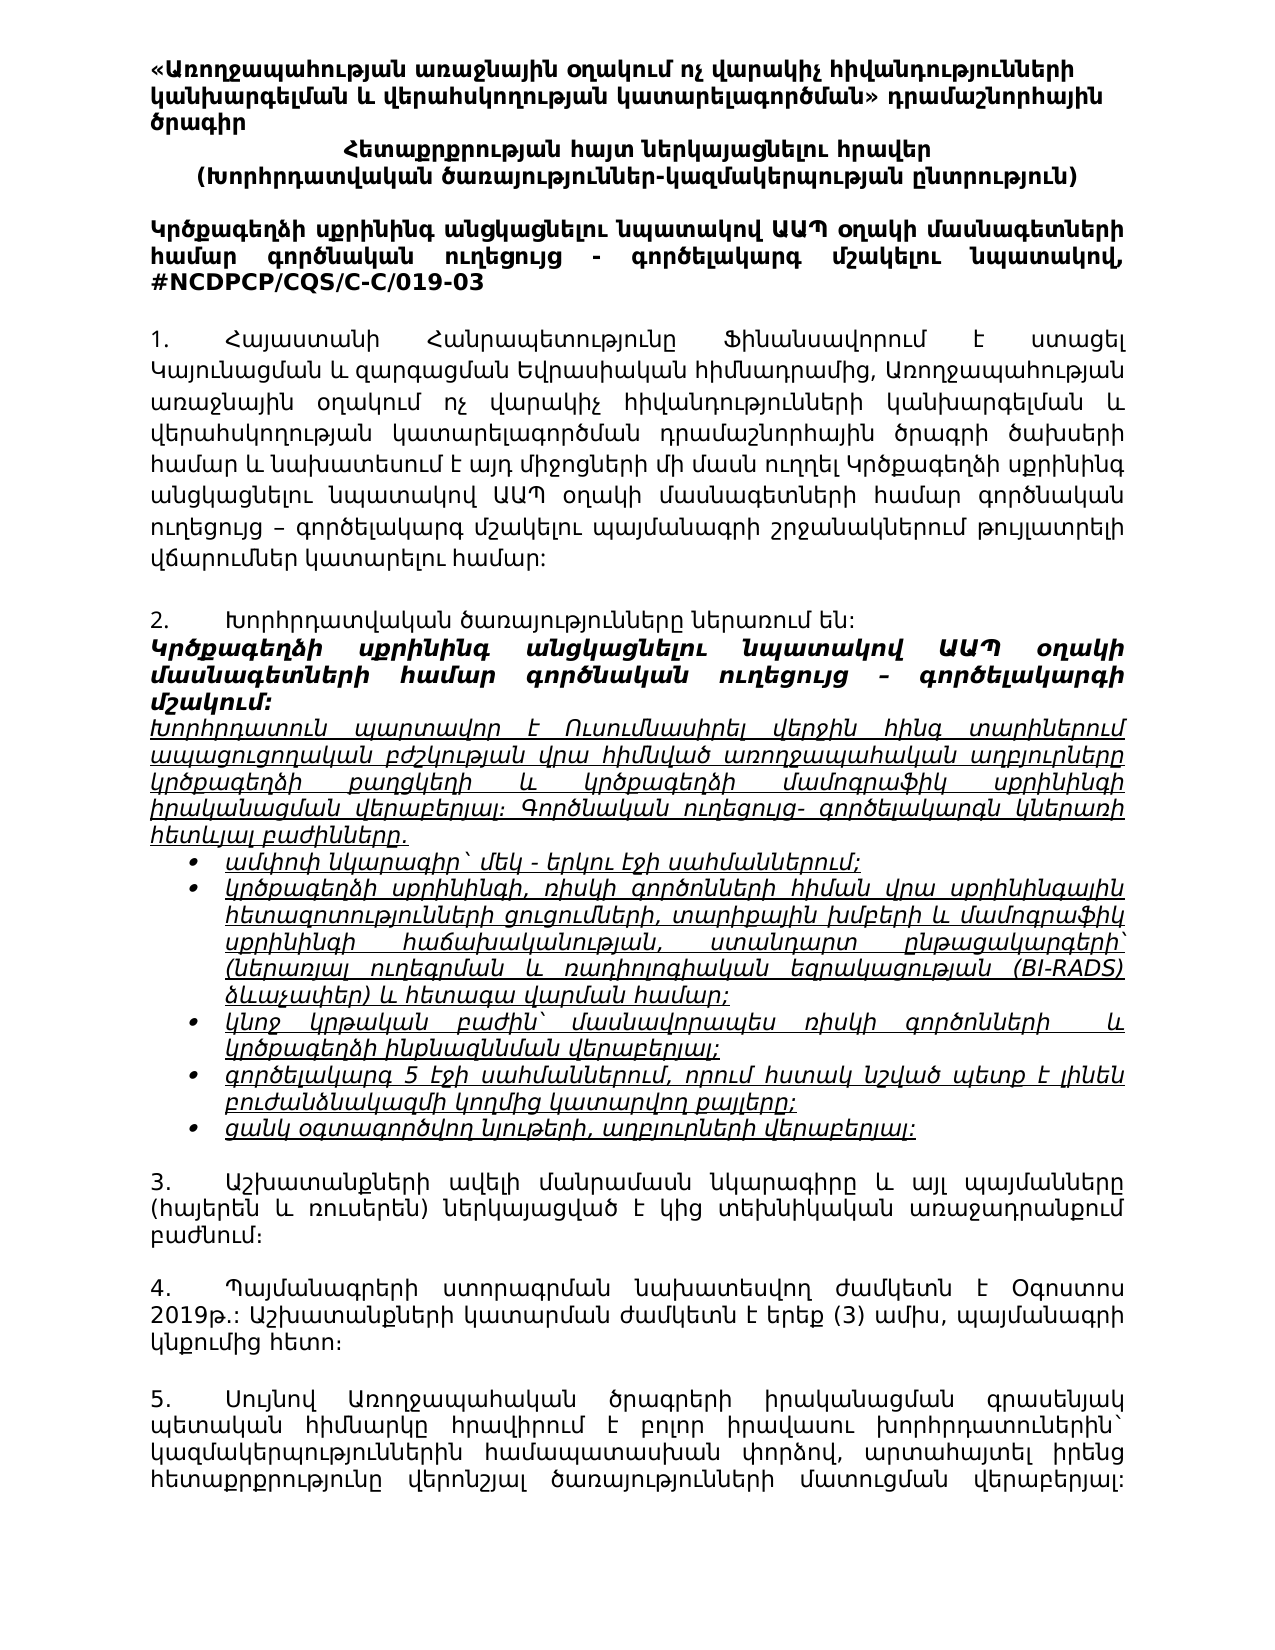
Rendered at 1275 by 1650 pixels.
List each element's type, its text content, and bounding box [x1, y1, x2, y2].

list Խորհրդատվական ծառայությունները ներառում են: [150, 604, 1125, 635]
text Հետաքրքրության հայտ ներկայացնելու հրավեր [150, 136, 1125, 163]
list ամփոփ նկարագիր` մեկ - երկու էջի սահմաններում; [187, 849, 1125, 875]
list կրծքագեղձի սքրինինգի, ռիսկի գործոնների հիման վրա սքրինինգային հետազոտությունների ցուցումների, տարիքային խմբերի և մամոգրաֆիկ սքրինինգի հաճախականության, ստանդարտ ընթացակարգերի՝ (ներառյալ ուղեգրման և ռադիոլոգիական եզրակացության (BI-RADS) ձևաչափեր) և հետագա վարման համար; [187, 875, 1125, 1009]
list գործելակարգ 5 էջի սահմաններում, որում հստակ նշված պետք է լինեն բուժանձնակազմի կողմից կատարվող քայլերը; [187, 1062, 1125, 1115]
list Պայմանագրերի ստորագրման նախատեսվող ժամկետն է Օգոստոս 2019թ.: Աշխատանքների կատարման ժամկետն է երեք (3) ամիս, պայմանագրի կնքումից հետո։ [150, 1275, 1125, 1355]
text (Խորհրդատվական ծառայություններ-կազմակերպության ընտրություն) [150, 163, 1125, 189]
text Խորհրդատուն պարտավոր է Ուսումնասիրել վերջին հինգ տարիներում ապացուցողական բժշկության վրա հիմնված առողջապահական աղբյուրները կրծքագեղձի քաղցկեղի և կրծքագեղձի մամոգրաֆիկ սքրինինգի իրականացման վերաբերյալ։ Գործնական ուղեցույց- գործելակարգն կներառի հետևյալ բաժինները. [150, 740, 1125, 765]
text Խորհրդատուն պարտավոր է Ուսումնասիրել վերջին հինգ տարիներում ապացուցողական բժշկության վրա հիմնված առողջապահական աղբյուրները կրծքագեղձի քաղցկեղի և կրծքագեղձի մամոգրաֆիկ սքրինինգի իրականացման վերաբերյալ։ Գործնական ուղեցույց- գործելակարգն կներառի հետևյալ բաժինները. [150, 793, 1125, 818]
list կնոջ կրթական բաժին՝ մասնավորապես ռիսկի գործոնների և կրծքագեղձի ինքնազննման վերաբերյալ; [187, 1009, 1125, 1062]
list ցանկ օգտագործվող նյութերի, աղբյուրների վերաբերյալ: [187, 1115, 1125, 1142]
text Կրծքագեղձի սքրինինգ անցկացնելու նպատակով ԱԱՊ օղակի մասնագետների համար գործնական ուղեցույց - գործելակարգ մշակելու նպատակով, #NCDPCP/CQS/C-C/019-03 [150, 216, 1125, 296]
list Աշխատանքների ավելի մանրամասն նկարագիրը և այլ պայմանները (հայերեն և ռուսերեն) ներկայացված է կից տեխնիկական առաջադրանքում բաժնում։ [150, 1169, 1125, 1249]
text Խորհրդատուն պարտավոր է Ուսումնասիրել վերջին հինգ տարիներում ապացուցողական բժշկության վրա հիմնված առողջապահական աղբյուրները կրծքագեղձի քաղցկեղի և կրծքագեղձի մամոգրաֆիկ սքրինինգի իրականացման վերաբերյալ։ Գործնական ուղեցույց- գործելակարգն կներառի հետևյալ բաժինները. [150, 820, 1125, 849]
text «Առողջապահության առաջնային օղակում ոչ վարակիչ հիվանդությունների կանխարգելման և վերահսկողության կատարելագործման» դրամաշնորհային ծրագիր [150, 56, 1125, 136]
text Խորհրդատուն պարտավոր է Ուսումնասիրել վերջին հինգ տարիներում ապացուցողական բժշկության վրա հիմնված առողջապահական աղբյուրները կրծքագեղձի քաղցկեղի և կրծքագեղձի մամոգրաֆիկ սքրինինգի իրականացման վերաբերյալ։ Գործնական ուղեցույց- գործելակարգն կներառի հետևյալ բաժինները. [150, 766, 1125, 792]
list Հայաստանի Հանրապետությունը Ֆինանսավորում է ստացել Կայունացման և զարգացման Եվրասիական հիմնադրամից, Առողջապահության առաջնային օղակում ոչ վարակիչ հիվանդությունների կանխարգելման և վերահսկողության կատարելագործման դրամաշնորհային ծրագրի ծախսերի համար և նախատեսում է այդ միջոցների մի մասն ուղղել Կրծքագեղձի սքրինինգ անցկացնելու նպատակով ԱԱՊ օղակի մասնագետների համար գործնական ուղեցույց – գործելակարգ մշակելու պայմանագրի շրջանակներում թույլատրելի վճարումներ կատարելու համար: [150, 323, 1125, 573]
text Կրծքագեղձի սքրինինգ անցկացնելու նպատակով ԱԱՊ օղակի մասնագետների համար գործնական ուղեցույց – գործելակարգի մշակում։ [150, 635, 1125, 715]
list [150, 1386, 1125, 1493]
text Խորհրդատուն պարտավոր է Ուսումնասիրել վերջին հինգ տարիներում ապացուցողական բժշկության վրա հիմնված առողջապահական աղբյուրները կրծքագեղձի քաղցկեղի և կրծքագեղձի մամոգրաֆիկ սքրինինգի իրականացման վերաբերյալ։ Գործնական ուղեցույց- գործելակարգն կներառի հետևյալ բաժինները. [150, 715, 1125, 738]
